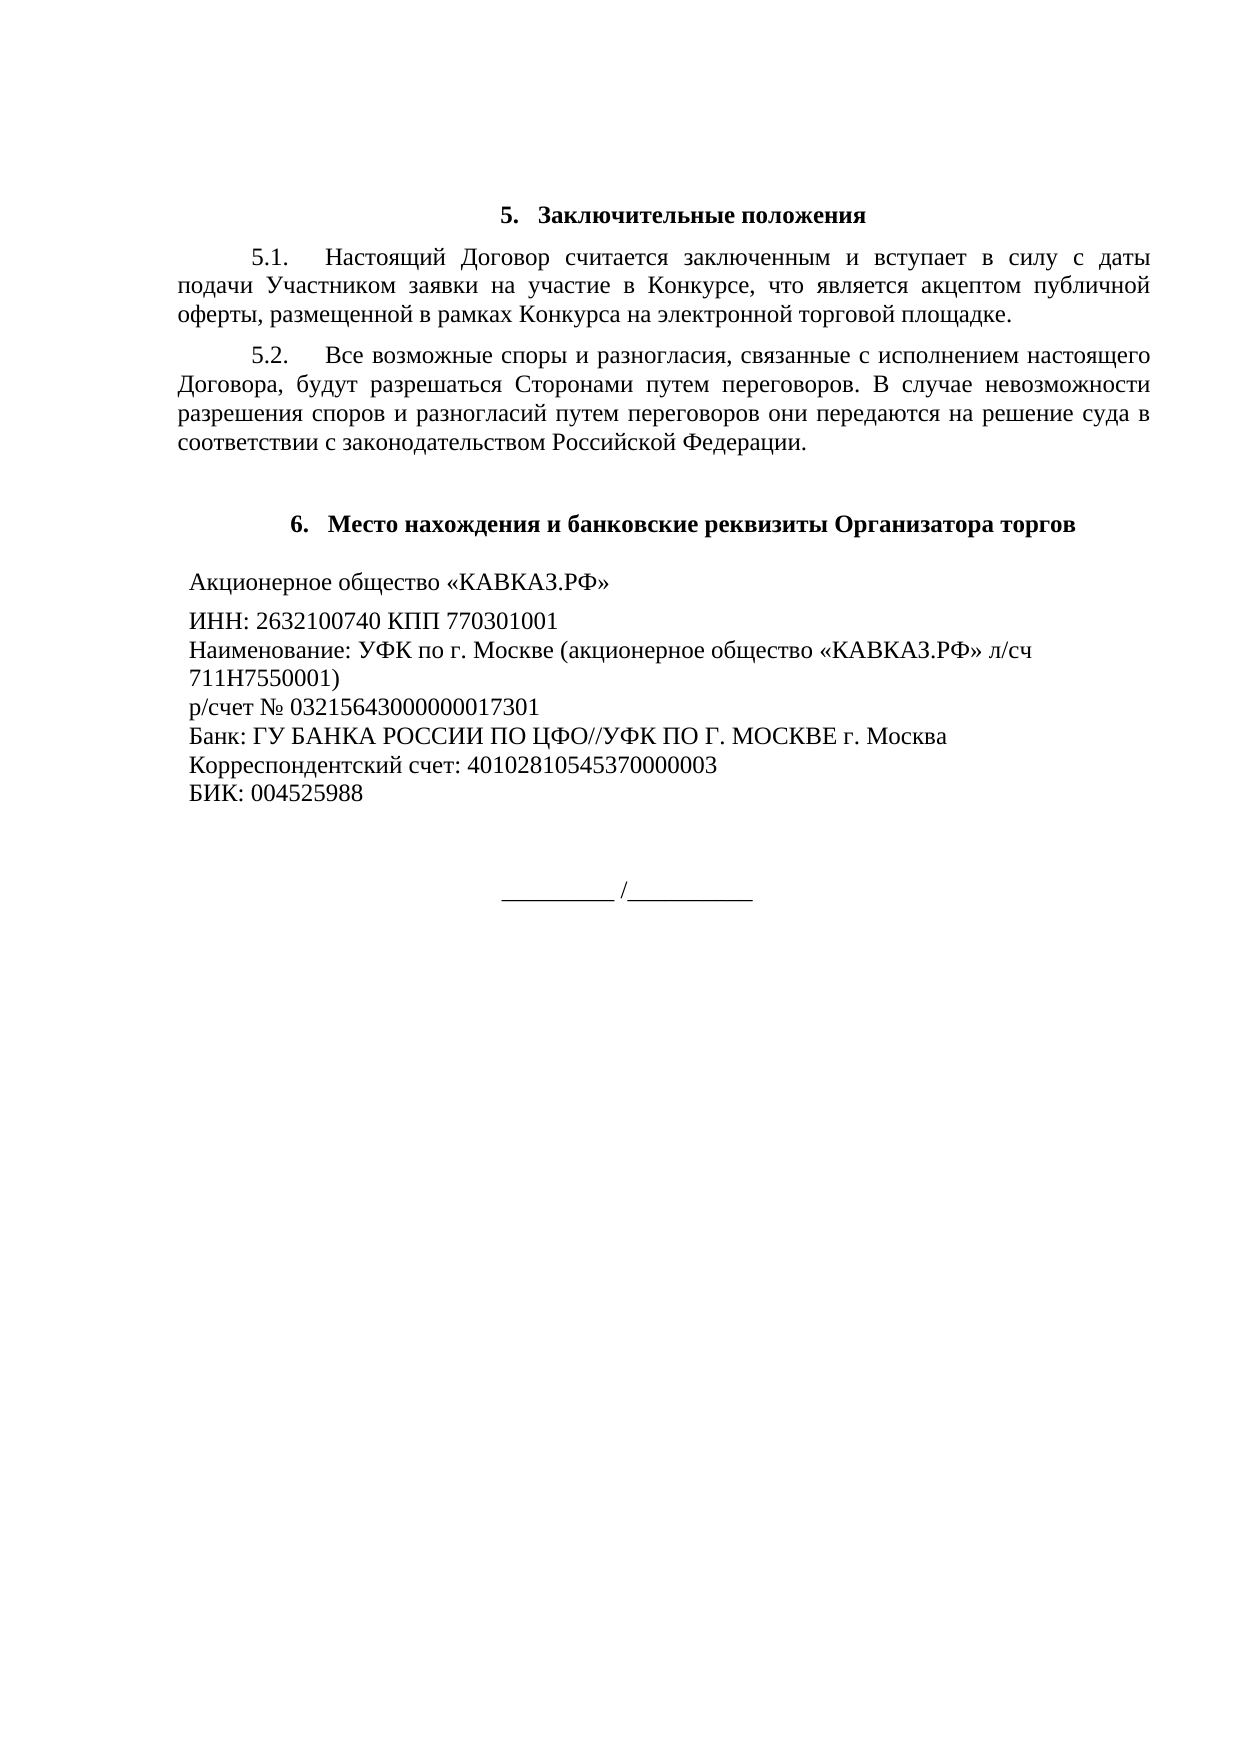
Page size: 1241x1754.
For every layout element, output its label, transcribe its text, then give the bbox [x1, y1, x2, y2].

list Место нахождения и банковские реквизиты Организатора торгов [215, 509, 1152, 538]
list Заключительные положения [215, 201, 1152, 229]
table_header Акционерное общество «КАВКАЗ.РФ» ИНН: 2632100740 КПП 770301001 Наименование: УФК по г. Москве (акционерное общество «КАВКАЗ.РФ» л/сч 711Н7550001) р/счет № 03215643000000017301 Банк: ГУ БАНКА РОССИИ ПО ЦФО//УФК ПО Г. МОСКВЕ г. Москва Корреспондентский счет: 40102810545370000003 БИК: 004525988 _________ /__________ [177, 567, 1077, 974]
list Настоящий Договор считается заключенным и вступает в силу с даты подачи Участником заявки на участие в Конкурсе, что является акцептом публичной оферты, размещенной в рамках Конкурса на электронной торговой площадке. [177, 242, 1152, 328]
list Все возможные споры и разногласия, связанные с исполнением настоящего Договора, будут разрешаться Сторонами путем переговоров. В случае невозможности разрешения споров и разногласий путем переговоров они передаются на решение суда в соответствии с законодательством Российской Федерации. [177, 341, 1152, 456]
